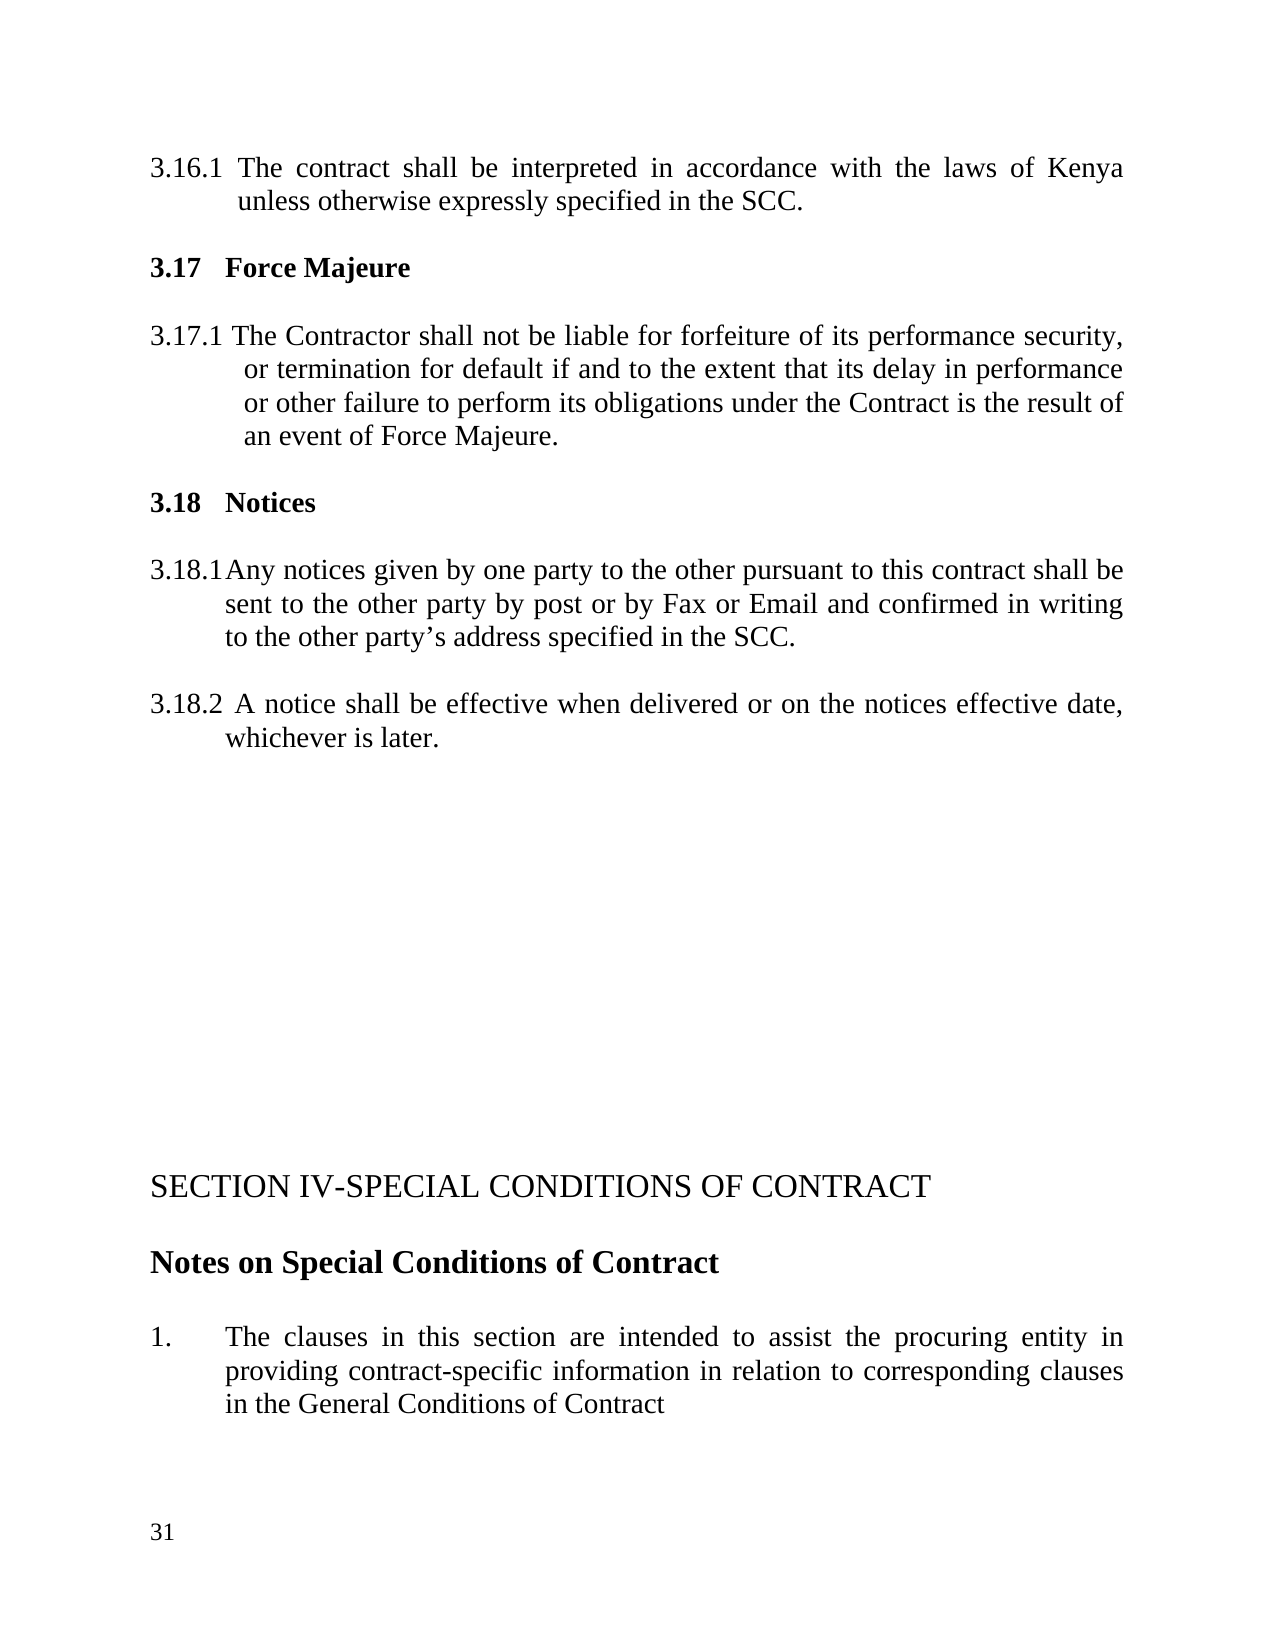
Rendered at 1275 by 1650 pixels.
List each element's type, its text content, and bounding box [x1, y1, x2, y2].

text 3.17 Force Majeure [150, 251, 1125, 284]
text 1. The clauses in this section are intended to assist the procuring entity in providing contract-specific information in relation to corresponding clauses in the General Conditions of Contract [150, 1319, 1125, 1420]
list Any notices given by one party to the other pursuant to this contract shall be sent to the other party by post or by Fax or Email and confirmed in writing to the other party’s address specified in the SCC. [150, 552, 1125, 653]
list A notice shall be effective when delivered or on the notices effective date, whichever is later. [150, 687, 1125, 754]
subtitle SECTION IV-SPECIAL CONDITIONS OF CONTRACT [150, 1166, 1125, 1204]
list The contract shall be interpreted in accordance with the laws of unless otherwise expressly specified in the SCC. [150, 150, 1125, 217]
text 3.17.1 The Contractor shall not be liable for forfeiture of its performance security, or termination for default if and to the extent that its delay in performance or other failure to perform its obligations under the Contract is the result of an event of Force Majeure. [150, 318, 1125, 452]
text 3.18 Notices [150, 485, 1125, 519]
subtitle Notes on Special Conditions of Contract [150, 1242, 1125, 1281]
